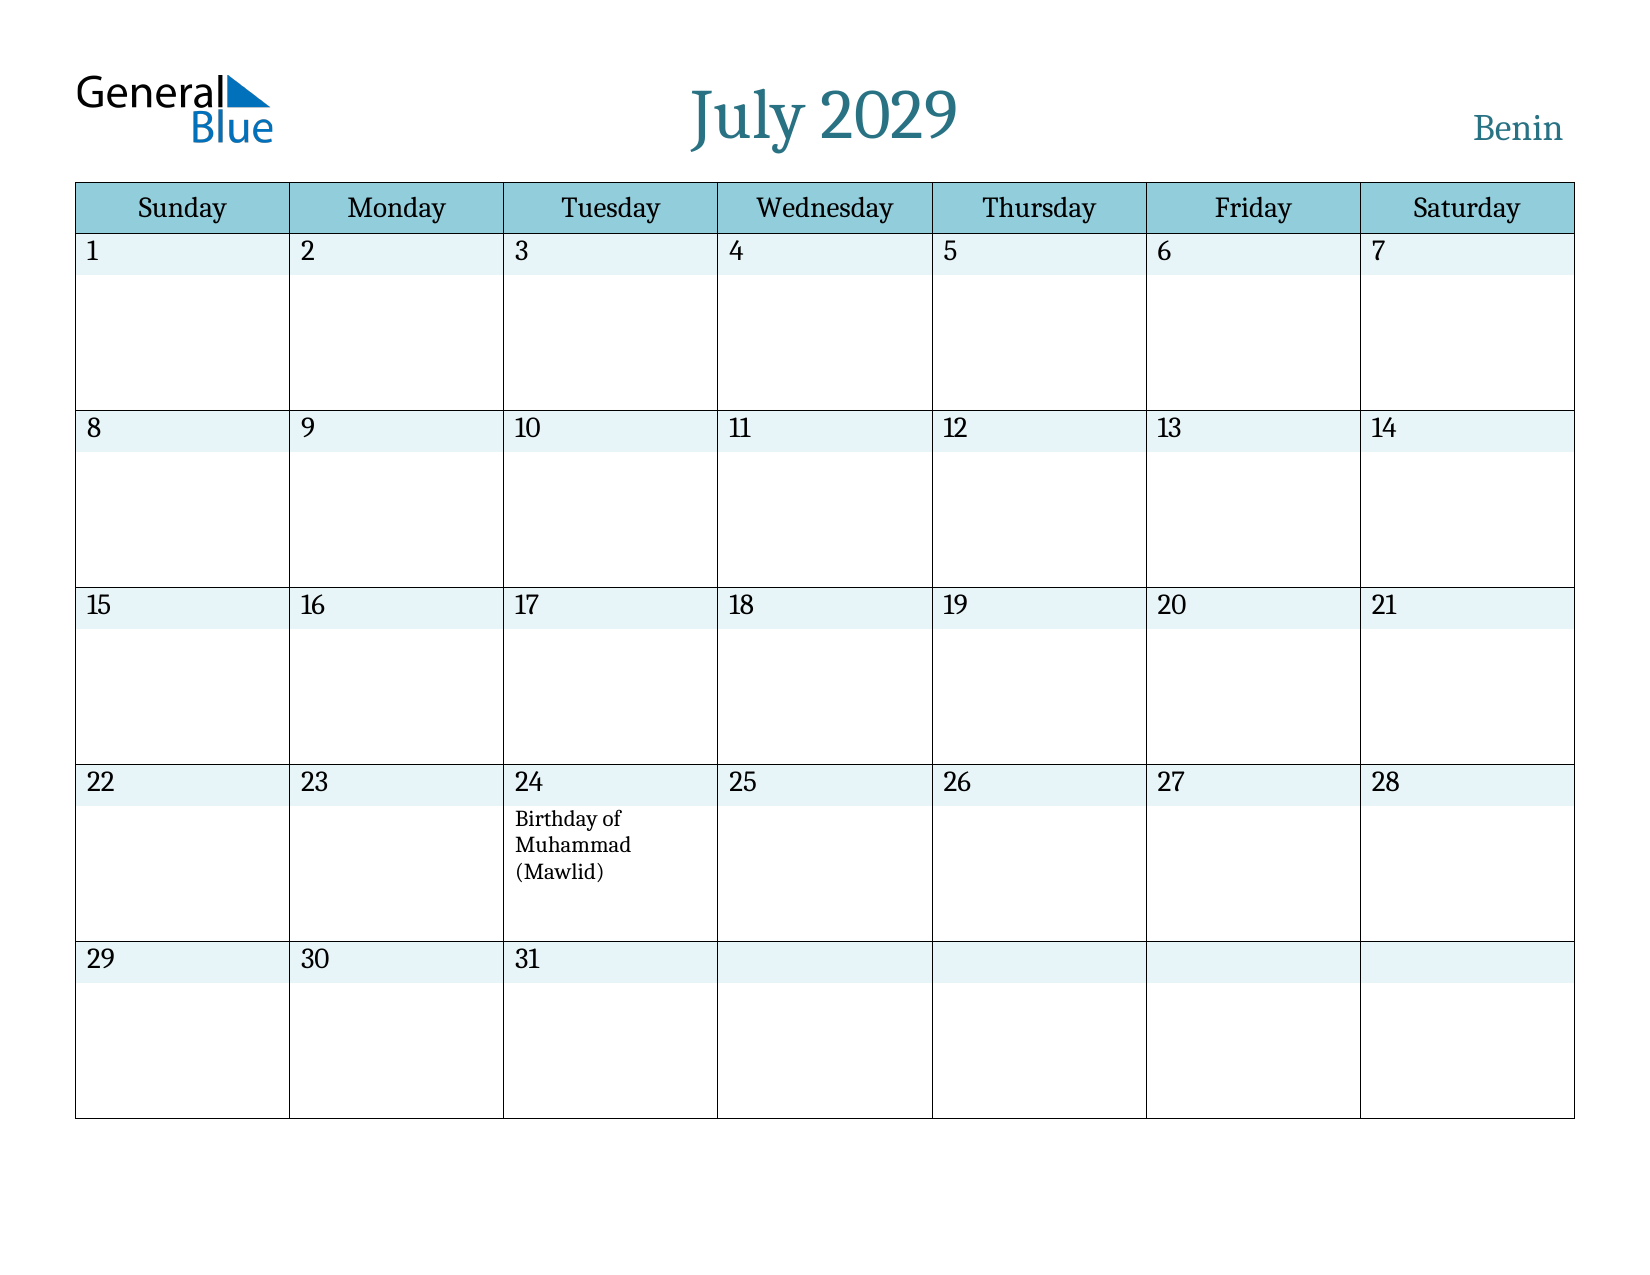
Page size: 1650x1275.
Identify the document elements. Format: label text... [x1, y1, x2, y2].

table_cell [933, 942, 1146, 983]
table_cell [1147, 942, 1360, 983]
table_cell [1361, 806, 1574, 941]
table_cell 22 [76, 765, 289, 806]
table_cell Tuesday [504, 183, 717, 233]
table_cell 11 [718, 411, 932, 452]
table_cell [1147, 629, 1360, 764]
table_cell 30 [290, 942, 503, 983]
table_cell 17 [504, 588, 717, 629]
table_cell Birthday of Muhammad (Mawlid) [504, 806, 717, 941]
table_cell [76, 806, 289, 941]
table_cell 15 [76, 588, 289, 629]
table_cell [933, 629, 1146, 764]
table_cell 31 [504, 942, 717, 983]
table_cell Sunday [76, 183, 289, 233]
table_cell 16 [290, 588, 503, 629]
table_cell 25 [718, 765, 932, 806]
table_cell [933, 275, 1146, 410]
table_cell 18 [718, 588, 932, 629]
table_cell [504, 629, 717, 764]
table_cell 26 [933, 765, 1146, 806]
table_cell 3 [504, 234, 717, 275]
table_cell 29 [76, 942, 289, 983]
table_cell [718, 983, 932, 1118]
table_cell 6 [1147, 234, 1360, 275]
table_cell [76, 629, 289, 764]
table_cell 4 [718, 234, 932, 275]
table_cell Saturday [1361, 183, 1574, 233]
table_cell Wednesday [718, 183, 932, 233]
table_cell [504, 275, 717, 410]
table_cell [504, 983, 717, 1118]
table_cell 21 [1361, 588, 1574, 629]
table_cell [1361, 629, 1574, 764]
table_cell [1361, 983, 1574, 1118]
table_cell 2 [290, 234, 503, 275]
table_cell 20 [1147, 588, 1360, 629]
table_cell 9 [290, 411, 503, 452]
table_cell Friday [1147, 183, 1360, 233]
table_cell 7 [1361, 234, 1574, 275]
table_cell 5 [933, 234, 1146, 275]
table_cell [1147, 275, 1360, 410]
table_cell [290, 806, 503, 941]
table_cell [718, 629, 932, 764]
table_cell Thursday [933, 183, 1146, 233]
table_cell 13 [1147, 411, 1360, 452]
table_cell [504, 452, 717, 587]
table_cell 10 [504, 411, 717, 452]
table_cell [1361, 942, 1574, 983]
table_cell [290, 983, 503, 1118]
table_cell [76, 275, 289, 410]
table_cell [1147, 452, 1360, 587]
table_cell 8 [76, 411, 289, 452]
table_cell [290, 275, 503, 410]
table_cell 19 [933, 588, 1146, 629]
table_cell [290, 452, 503, 587]
table_cell 28 [1361, 765, 1574, 806]
table_header Benin [1146, 75, 1574, 182]
table_cell [76, 983, 289, 1118]
table_cell [1147, 806, 1360, 941]
table_cell [718, 942, 932, 983]
table_cell [718, 275, 932, 410]
table_cell [933, 983, 1146, 1118]
table_cell 24 [504, 765, 717, 806]
table_header July 2029 [504, 75, 1146, 182]
table_cell [718, 806, 932, 941]
table_cell 12 [933, 411, 1146, 452]
table_cell [933, 806, 1146, 941]
table_cell [718, 452, 932, 587]
table_cell Monday [290, 183, 503, 233]
table_cell [290, 629, 503, 764]
table_cell [1361, 452, 1574, 587]
table_cell 23 [290, 765, 503, 806]
table_cell [76, 452, 289, 587]
picture [77, 75, 273, 143]
table_cell 1 [76, 234, 289, 275]
table_cell 14 [1361, 411, 1574, 452]
table_header [76, 75, 503, 182]
table_cell 27 [1147, 765, 1360, 806]
table_cell [933, 452, 1146, 587]
table_cell [1361, 275, 1574, 410]
table_cell [1147, 983, 1360, 1118]
